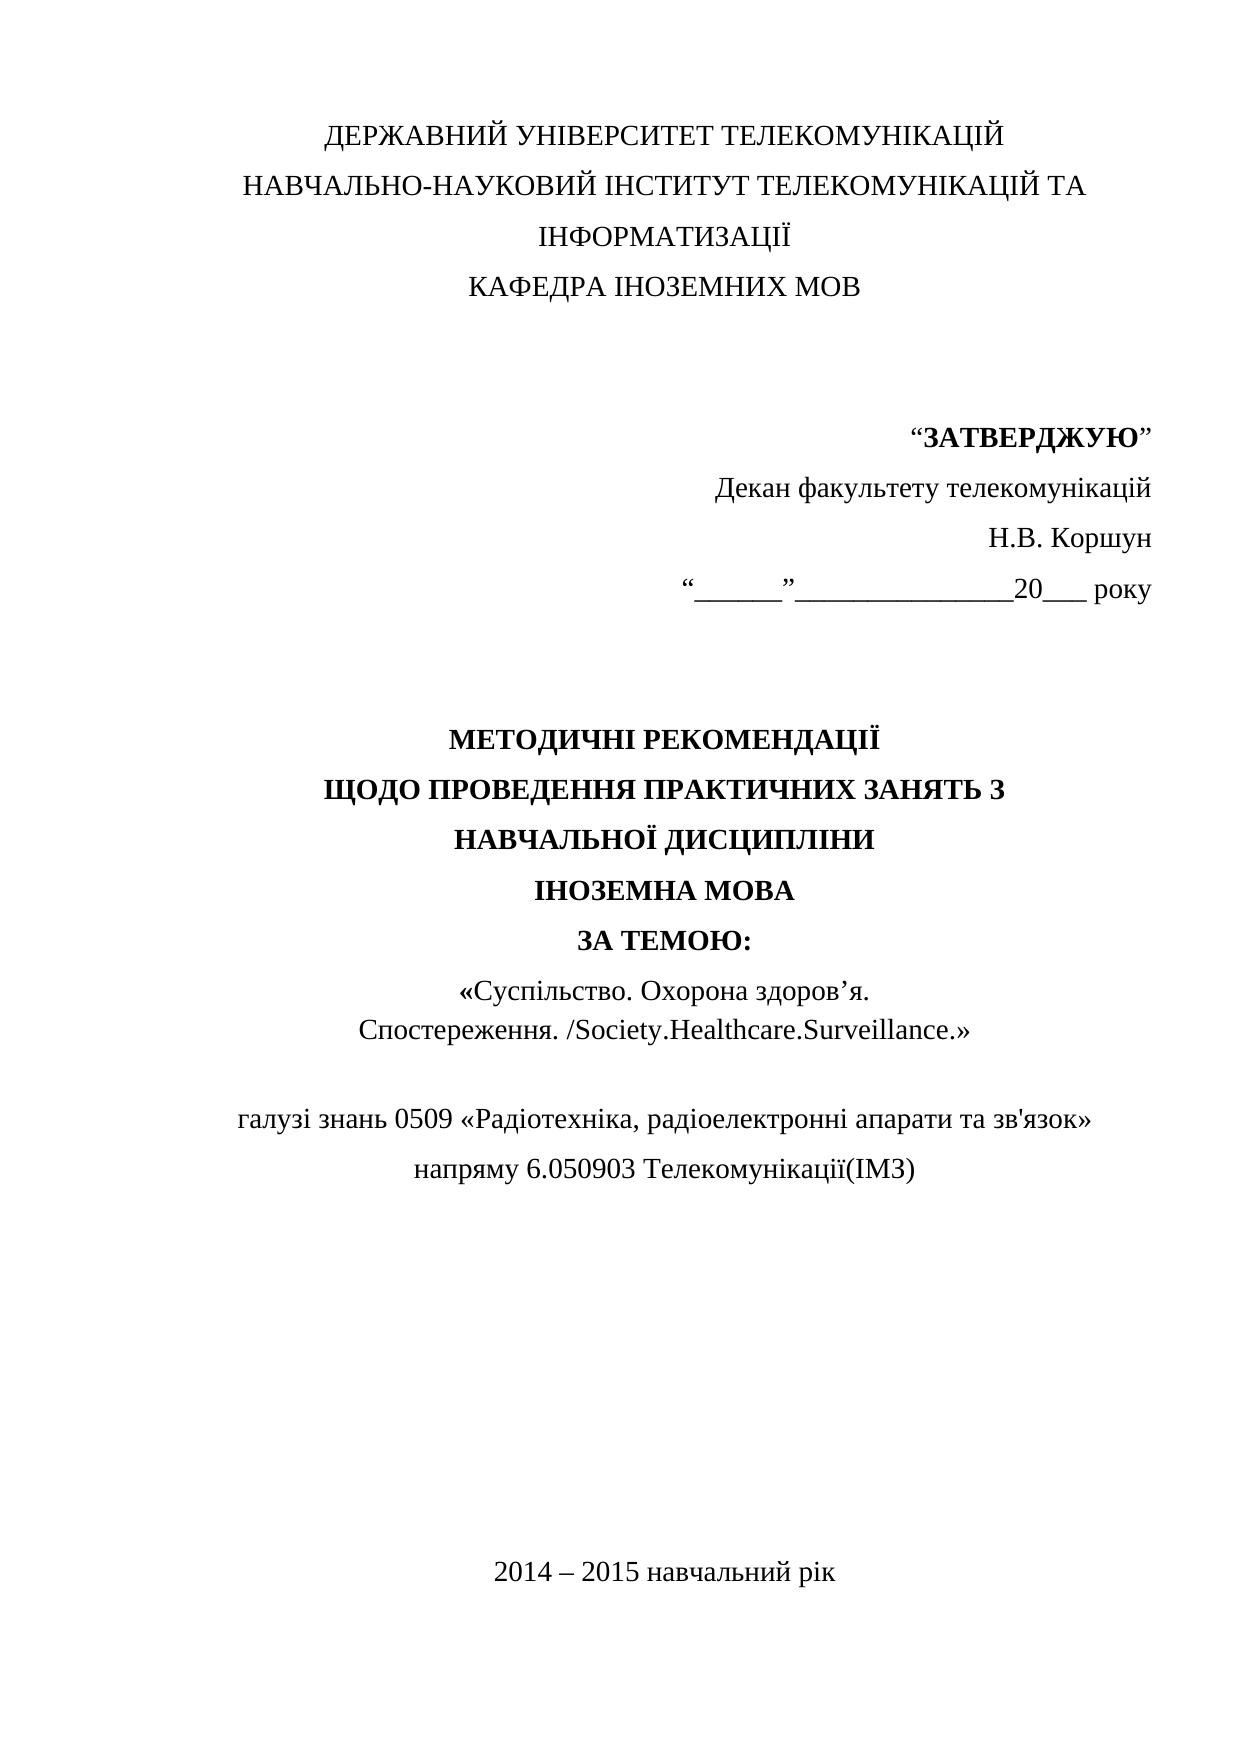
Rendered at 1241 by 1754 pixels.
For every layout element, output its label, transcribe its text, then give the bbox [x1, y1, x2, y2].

text за темою: [177, 923, 1152, 957]
text Навчально-науковий інститут телекомунікацій та інформатизації [177, 168, 1152, 252]
text 2014 – 2015 навчальний рік [177, 1554, 1152, 1587]
text “ЗАТВЕРДЖУЮ” [413, 420, 1152, 453]
text іноземна мова [177, 873, 1152, 906]
text «Суспільство. Охорона здоров’я. Спостереження. /Society.Healthcare.Surveillance.» [177, 973, 1152, 1046]
text напряму 6.050903 Телекомунікації(ІМЗ) [177, 1151, 1152, 1185]
text кафедра іноземних мов [177, 269, 1152, 303]
text Державний університет телекомунікацій [177, 118, 1152, 152]
text галузі знань 0509 «Радіотехніка, радіоелектронні апарати та зв'язок» [177, 1101, 475, 1134]
text МЕТОДИЧНІ РЕКОМЕНДАЦІЇ [177, 722, 1152, 755]
text “______”_______________20___ року [177, 571, 1152, 604]
text ЩОДО ПРОВЕДЕННЯ ПРАКТИЧНИХ ЗАНЯТЬ З [177, 772, 1152, 806]
text Декан факультету телекомунікацій [413, 470, 1152, 504]
text НАВЧАЛЬНОЇ ДИСЦИПЛІНИ [177, 822, 1152, 856]
text Н.В. Коршун [413, 521, 1152, 554]
